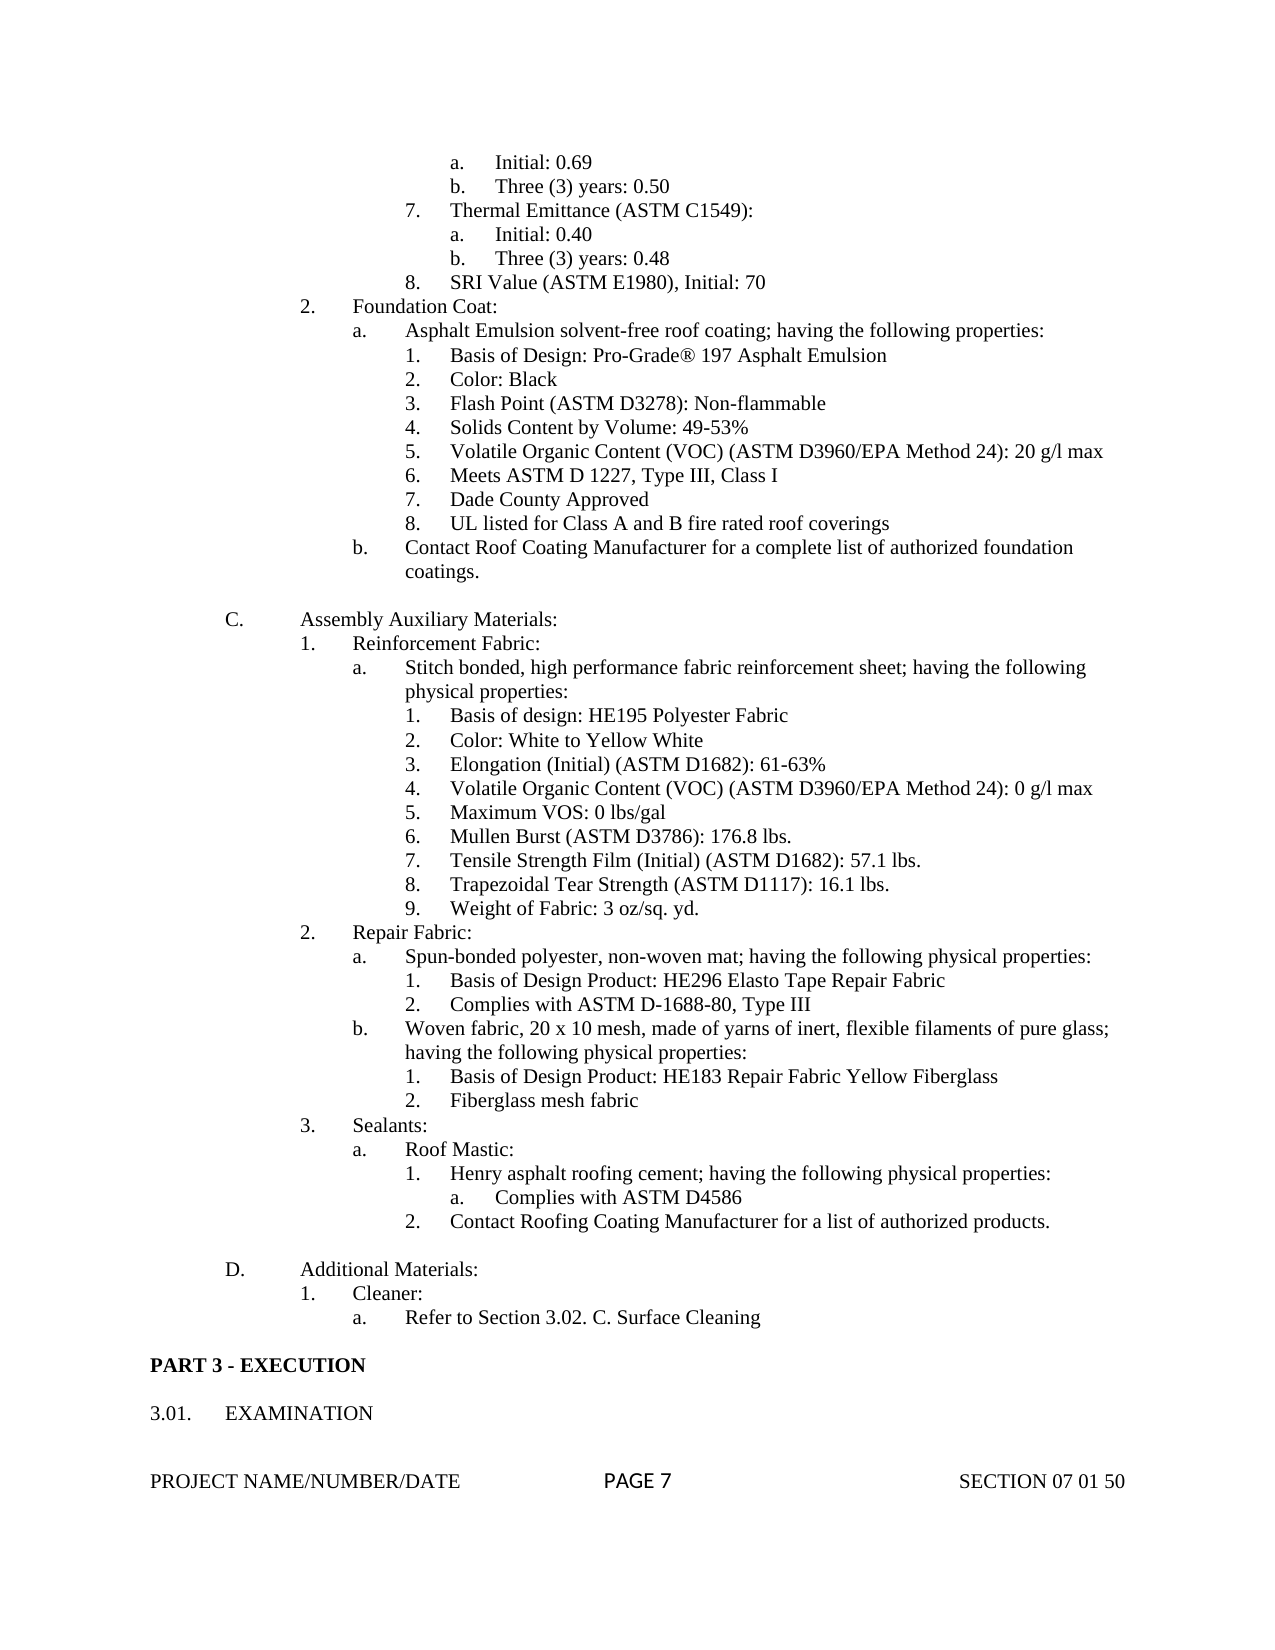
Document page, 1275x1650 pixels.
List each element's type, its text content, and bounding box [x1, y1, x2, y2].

list Basis of design: HE195 Polyester Fabric [405, 703, 1125, 727]
list Meets ASTM D 1227, Type III, Class I [405, 463, 1125, 487]
list Three (3) years: 0.50 [450, 174, 1125, 198]
list Foundation Coat: [300, 294, 1125, 318]
list Roof Mastic: [352, 1137, 1125, 1161]
list EXAMINATION [150, 1401, 1125, 1425]
list Initial: 0.40 [450, 222, 1125, 246]
list Fiberglass mesh fabric [405, 1088, 1125, 1112]
list Initial: 0.69 [450, 150, 1125, 174]
list Thermal Emittance (ASTM C1549): [405, 198, 1125, 222]
list Woven fabric, 20 x 10 mesh, made of yarns of inert, flexible filaments of pure glass; having the following physical properties: [352, 1016, 1125, 1064]
list Trapezoidal Tear Strength (ASTM D1117): 16.1 lbs. [405, 872, 1125, 896]
list Cleaner: [300, 1281, 1125, 1305]
list Dade County Approved [405, 487, 1125, 511]
list Repair Fabric: [300, 920, 1125, 944]
list Assembly Auxiliary Materials: [225, 607, 1125, 631]
list Contact Roof Coating Manufacturer for a complete list of authorized foundation coatings. [352, 535, 1125, 583]
list Henry asphalt roofing cement; having the following physical properties: [405, 1161, 1125, 1185]
list Color: White to Yellow White [405, 727, 1125, 752]
list Volatile Organic Content (VOC) (ASTM D3960/EPA Method 24): 20 g/l max [405, 439, 1125, 463]
list Spun-bonded polyester, non-woven mat; having the following physical properties: [352, 944, 1125, 968]
list Volatile Organic Content (VOC) (ASTM D3960/EPA Method 24): 0 g/l max [405, 776, 1125, 800]
list Basis of Design Product: HE296 Elasto Tape Repair Fabric [405, 968, 1125, 992]
list Asphalt Emulsion solvent-free roof coating; having the following properties: [352, 318, 1125, 342]
list SRI Value (ASTM E1980), Initial: 70 [405, 270, 1125, 294]
list Elongation (Initial) (ASTM D1682): 61-63% [405, 752, 1125, 776]
list Basis of Design Product: HE183 Repair Fabric Yellow Fiberglass [405, 1064, 1125, 1088]
list Complies with ASTM D-1688-80, Type III [405, 992, 1125, 1016]
list Color: Black [405, 367, 1125, 391]
list Basis of Design: Pro-Grade® 197 Asphalt Emulsion [405, 342, 1125, 367]
list Sealants: [300, 1112, 1125, 1137]
list Contact Roofing Coating Manufacturer for a list of authorized products. [405, 1209, 1125, 1233]
list Reinforcement Fabric: [300, 631, 1125, 655]
list Refer to Section 3.02. C. Surface Cleaning [352, 1305, 1125, 1329]
list Three (3) years: 0.48 [450, 246, 1125, 270]
list UL listed for Class A and B fire rated roof coverings [405, 511, 1125, 535]
list Stitch bonded, high performance fabric reinforcement sheet; having the following physical properties: [352, 655, 1125, 703]
list Solids Content by Volume: 49-53% [405, 415, 1125, 439]
list Flash Point (ASTM D3278): Non-flammable [405, 391, 1125, 415]
list Weight of Fabric: 3 oz/sq. yd. [405, 896, 1125, 920]
list Mullen Burst (ASTM D3786): 176.8 lbs. [405, 824, 1125, 848]
list Tensile Strength Film (Initial) (ASTM D1682): 57.1 lbs. [405, 848, 1125, 872]
list Maximum VOS: 0 lbs/gal [405, 800, 1125, 824]
list Additional Materials: [225, 1257, 1125, 1281]
list EXECUTION [150, 1353, 1125, 1377]
list Complies with ASTM D4586 [450, 1185, 1125, 1209]
